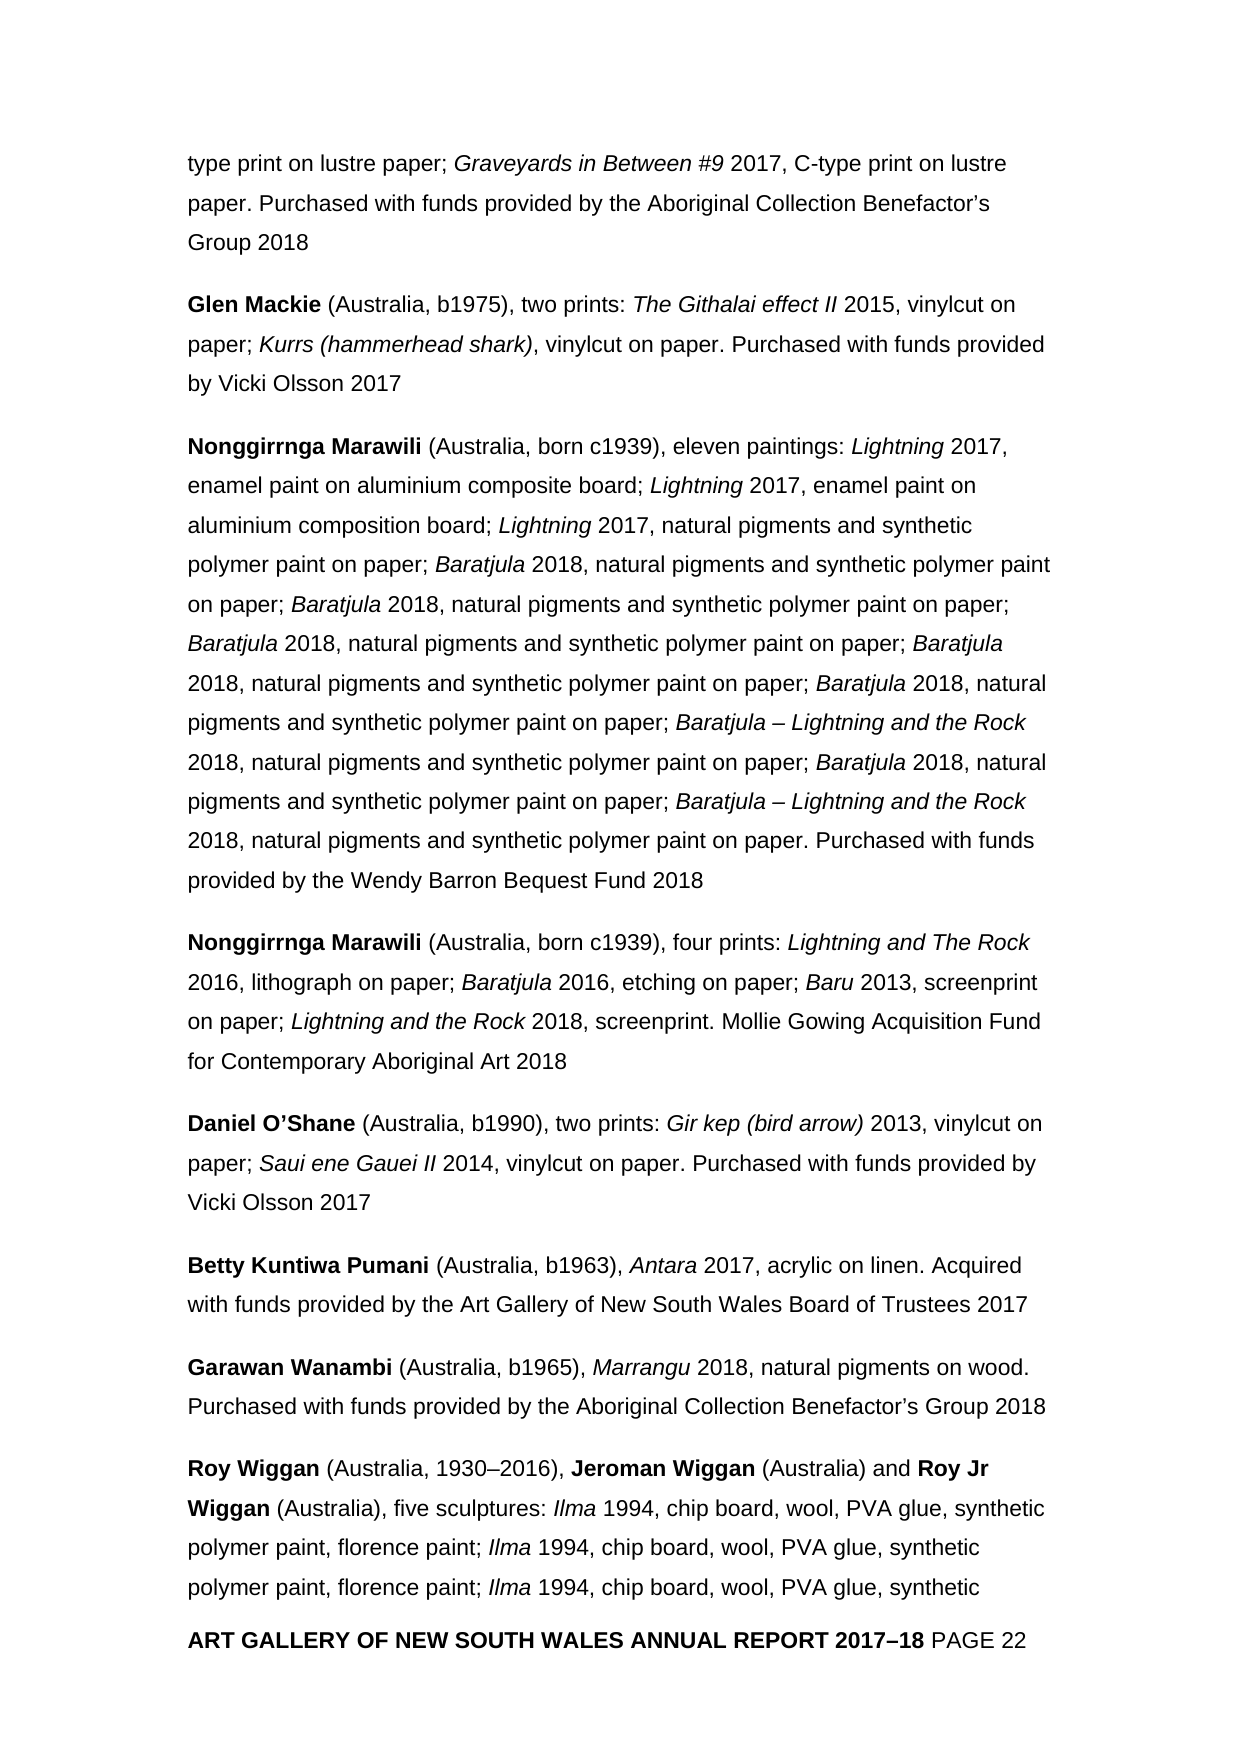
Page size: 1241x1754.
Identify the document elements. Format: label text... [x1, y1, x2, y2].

text Glen Mackie (Australia, b1975), two prints: The Githalai effect II 2015, vinylcut on paper; Kurrs (hammerhead shark), vinylcut on paper. Purchased with funds provided by Vicki Olsson 2017 [187, 291, 1053, 397]
text Garawan Wanambi (Australia, b1965), Marrangu 2018, natural pigments on wood. Purchased with funds provided by the Aboriginal Collection Benefactor’s Group 2018 [187, 1353, 1053, 1419]
text Nonggirrnga Marawili (Australia, born c1939), four prints: Lightning and The Rock 2016, lithograph on paper; Baratjula 2016, etching on paper; Baru 2013, screenprint on paper; Lightning and the Rock 2018, screenprint. Mollie Gowing Acquisition Fund for Contemporary Aboriginal Art 2018 [187, 929, 1053, 1074]
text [187, 1455, 1053, 1600]
text Nonggirrnga Marawili (Australia, born c1939), eleven paintings: Lightning 2017, enamel paint on aluminium composite board; Lightning 2017, enamel paint on aluminium composition board; Lightning 2017, natural pigments and synthetic polymer paint on paper; Baratjula 2018, natural pigments and synthetic polymer paint on paper; Baratjula 2018, natural pigments and synthetic polymer paint on paper; Baratjula 2018, natural pigments and synthetic polymer paint on paper; Baratjula 2018, natural pigments and synthetic polymer paint on paper; Baratjula 2018, natural pigments and synthetic polymer paint on paper; Baratjula – Lightning and the Rock 2018, natural pigments and synthetic polymer paint on paper; Baratjula 2018, natural pigments and synthetic polymer paint on paper; Baratjula – Lightning and the Rock 2018, natural pigments and synthetic polymer paint on paper. Purchased with funds provided by the Wendy Barron Bequest Fund 2018 [187, 433, 1053, 893]
text Betty Kuntiwa Pumani (Australia, b1963), Antara 2017, acrylic on linen. Acquired with funds provided by the Art Gallery of New South Wales Board of Trustees 2017 [187, 1252, 1053, 1317]
text Daniel O’Shane (Australia, b1990), two prints: Gir kep (bird arrow) 2013, vinylcut on paper; Saui ene Gauei II 2014, vinylcut on paper. Purchased with funds provided by Vicki Olsson 2017 [187, 1110, 1053, 1216]
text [187, 150, 1053, 255]
